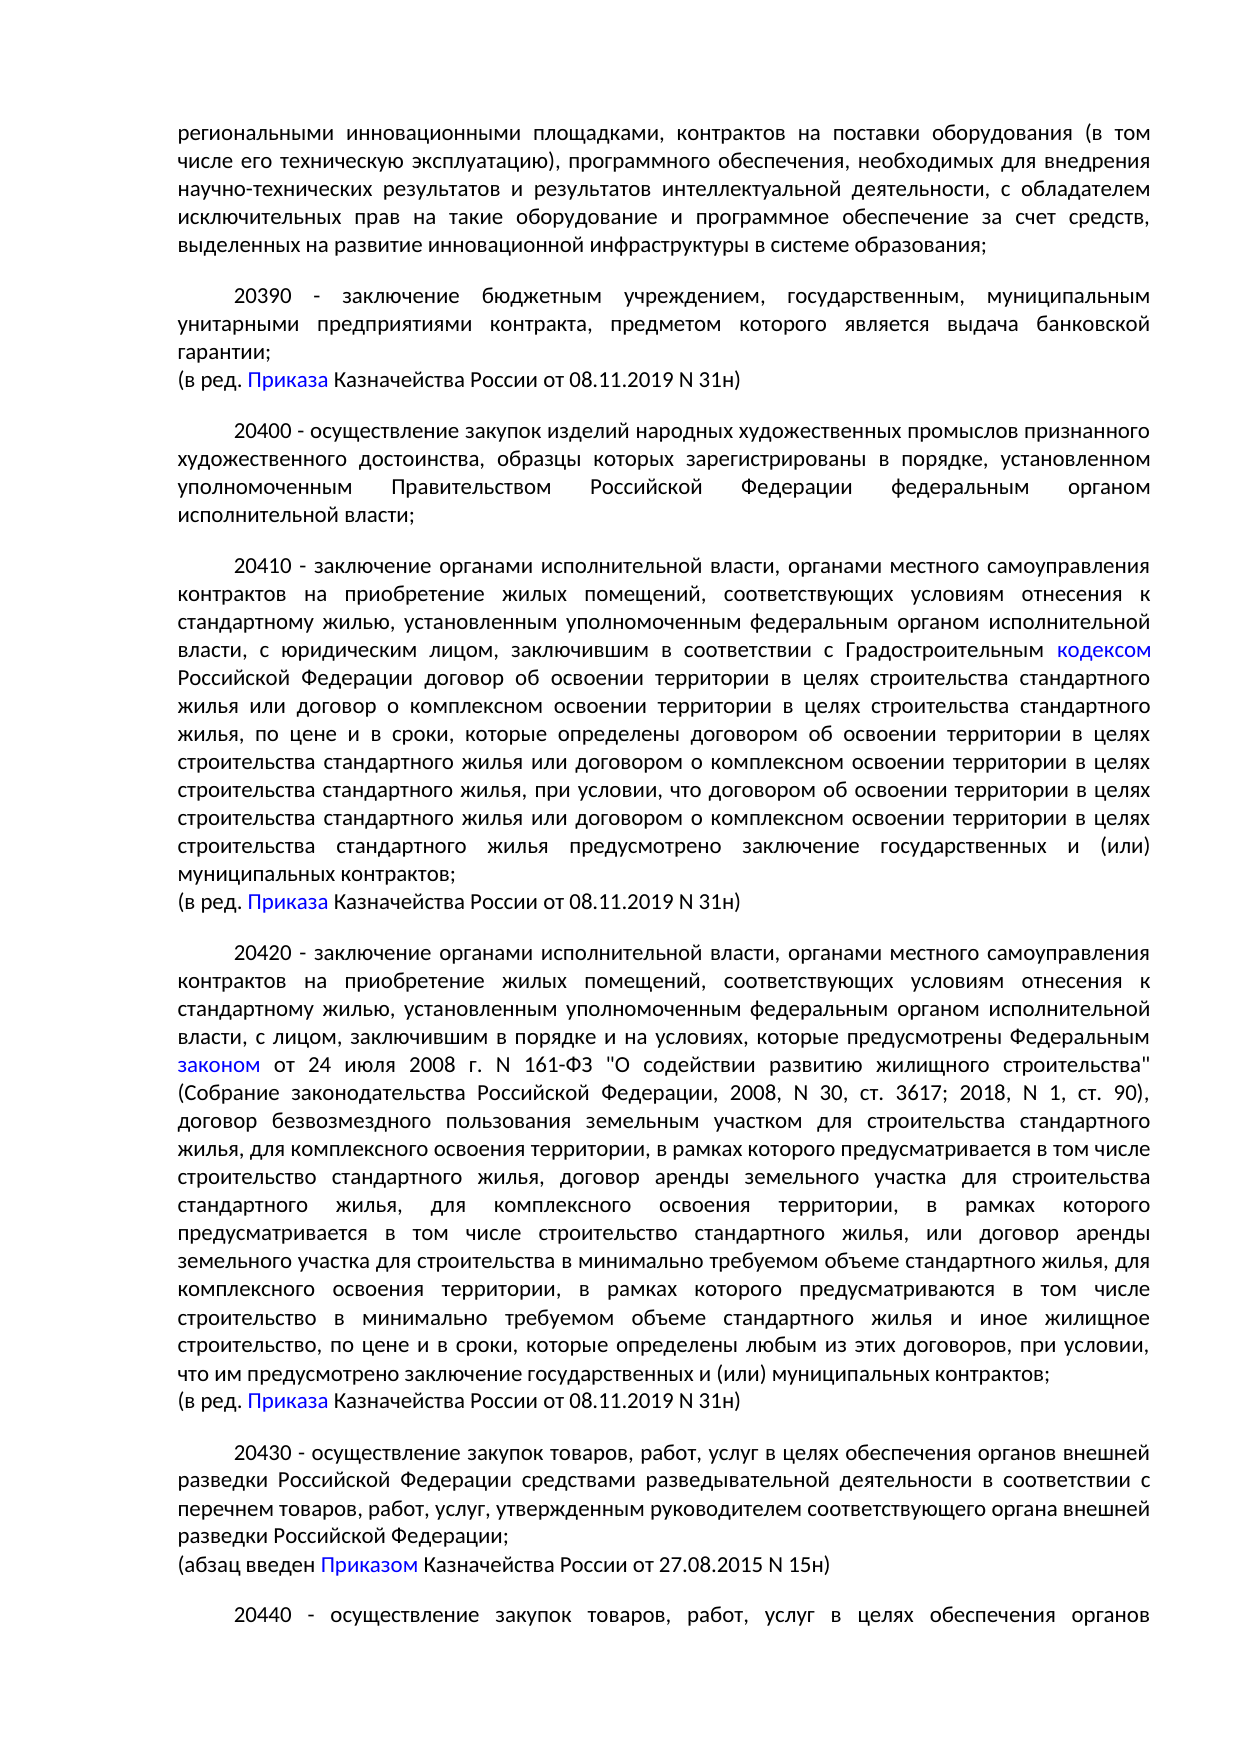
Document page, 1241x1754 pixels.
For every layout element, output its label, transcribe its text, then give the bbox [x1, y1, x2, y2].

text (в ред. Приказа Казначейства России от 08.11.2019 N 31н) [177, 887, 1152, 915]
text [177, 118, 1152, 258]
text 20400 - осуществление закупок изделий народных художественных промыслов признанного художественного достоинства, образцы которых зарегистрированы в порядке, установленном уполномоченным Правительством Российской Федерации федеральным органом исполнительной власти; [177, 416, 1152, 528]
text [177, 1601, 1152, 1629]
text 20430 - осуществление закупок товаров, работ, услуг в целях обеспечения органов внешней разведки Российской Федерации средствами разведывательной деятельности в соответствии с перечнем товаров, работ, услуг, утвержденным руководителем соответствующего органа внешней разведки Российской Федерации; [177, 1438, 1152, 1550]
text (в ред. Приказа Казначейства России от 08.11.2019 N 31н) [177, 365, 1152, 393]
text 20390 - заключение бюджетным учреждением, государственным, муниципальным унитарными предприятиями контракта, предметом которого является выдача банковской гарантии; [177, 281, 1152, 365]
text (в ред. Приказа Казначейства России от 08.11.2019 N 31н) [177, 1387, 1152, 1415]
text (абзац введен Приказом Казначейства России от 27.08.2015 N 15н) [177, 1550, 1152, 1578]
text 20410 - заключение органами исполнительной власти, органами местного самоуправления контрактов на приобретение жилых помещений, соответствующих условиям отнесения к стандартному жилью, установленным уполномоченным федеральным органом исполнительной власти, с юридическим лицом, заключившим в соответствии с Градостроительным кодексом Российской Федерации договор об освоении территории в целях строительства стандартного жилья или договор о комплексном освоении территории в целях строительства стандартного жилья, по цене и в сроки, которые определены договором об освоении территории в целях строительства стандартного жилья или договором о комплексном освоении территории в целях строительства стандартного жилья, при условии, что договором об освоении территории в целях строительства стандартного жилья или договором о комплексном освоении территории в целях строительства стандартного жилья предусмотрено заключение государственных и (или) муниципальных контрактов; [177, 551, 1152, 887]
text 20420 - заключение органами исполнительной власти, органами местного самоуправления контрактов на приобретение жилых помещений, соответствующих условиям отнесения к стандартному жилью, установленным уполномоченным федеральным органом исполнительной власти, с лицом, заключившим в порядке и на условиях, которые предусмотрены Федеральным законом от 24 июля 2008 г. N 161-ФЗ "О содействии развитию жилищного строительства" (Собрание законодательства Российской Федерации, 2008, N 30, ст. 3617; 2018, N 1, ст. 90), договор безвозмездного пользования земельным участком для строительства стандартного жилья, для комплексного освоения территории, в рамках которого предусматривается в том числе строительство стандартного жилья, договор аренды земельного участка для строительства стандартного жилья, для комплексного освоения территории, в рамках которого предусматривается в том числе строительство стандартного жилья, или договор аренды земельного участка для строительства в минимально требуемом объеме стандартного жилья, для комплексного освоения территории, в рамках которого предусматриваются в том числе строительство в минимально требуемом объеме стандартного жилья и иное жилищное строительство, по цене и в сроки, которые определены любым из этих договоров, при условии, что им предусмотрено заключение государственных и (или) муниципальных контрактов; [177, 938, 1152, 1387]
